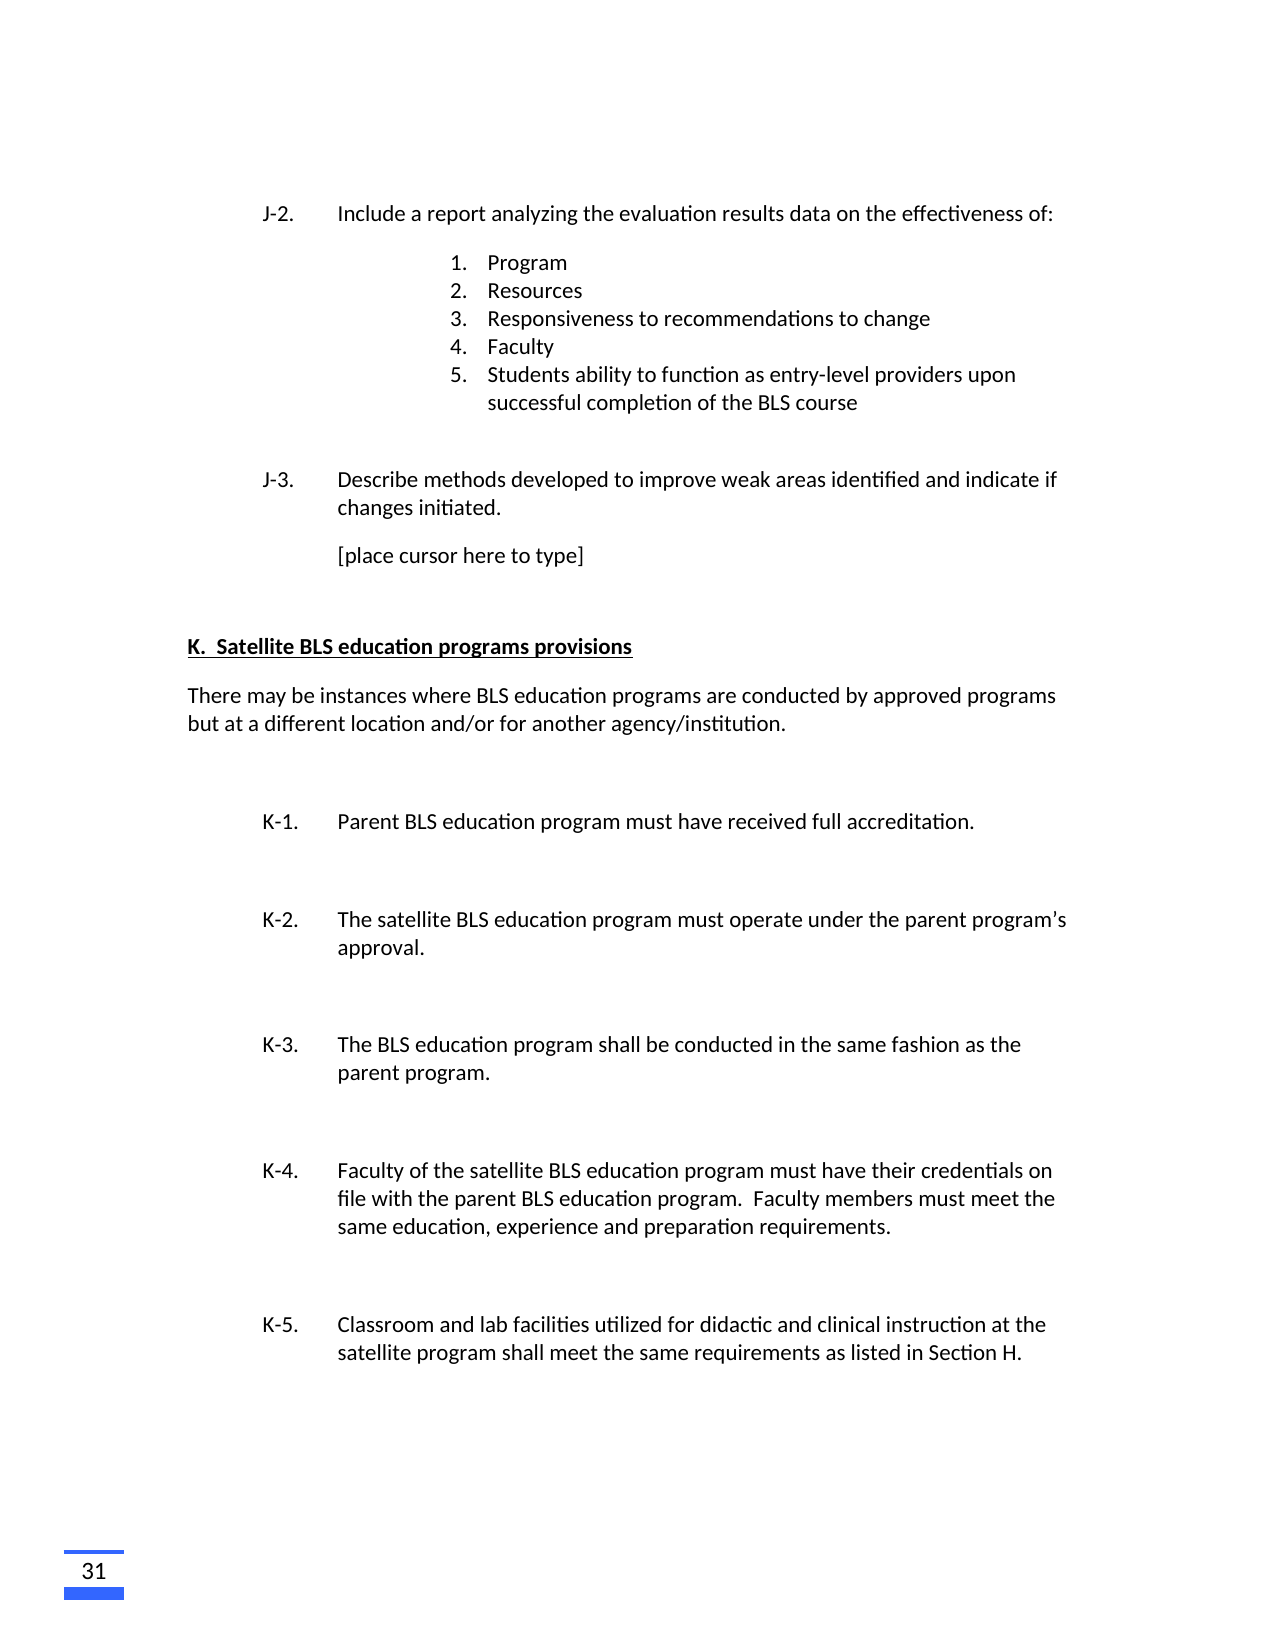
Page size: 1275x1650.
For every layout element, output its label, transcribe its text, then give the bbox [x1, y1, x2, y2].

list Faculty [450, 332, 1087, 360]
text K-3. The BLS education program shall be conducted in the same fashion as the parent program. [187, 1030, 1087, 1086]
text K. Satellite BLS education programs provisions [187, 632, 1087, 660]
text K-1. Parent BLS education program must have received full accreditation. [187, 807, 1087, 835]
text K-2. The satellite BLS education program must operate under the parent program’s approval. [187, 905, 1087, 961]
text There may be instances where BLS education programs are conducted by approved programs but at a different location and/or for another agency/institution. [187, 681, 1087, 737]
list Responsiveness to recommendations to change [450, 304, 1087, 332]
text K-4. Faculty of the satellite BLS education program must have their credentials on file with the parent BLS education program. Faculty members must meet the same education, experience and preparation requirements. [262, 1156, 1087, 1240]
text K-5. Classroom and lab facilities utilized for didactic and clinical instruction at the satellite program shall meet the same requirements as listed in Section H. [262, 1310, 1087, 1366]
text J-2. Include a report analyzing the evaluation results data on the effectiveness of: [187, 199, 1087, 227]
list Students ability to function as entry-level providers upon successful completion of the BLS course [450, 360, 1087, 416]
text J-3. Describe methods developed to improve weak areas identified and indicate if changes initiated. [187, 465, 1087, 521]
list Program [450, 248, 1087, 276]
text [place cursor here to type] [337, 542, 1087, 569]
list Resources [450, 276, 1087, 304]
